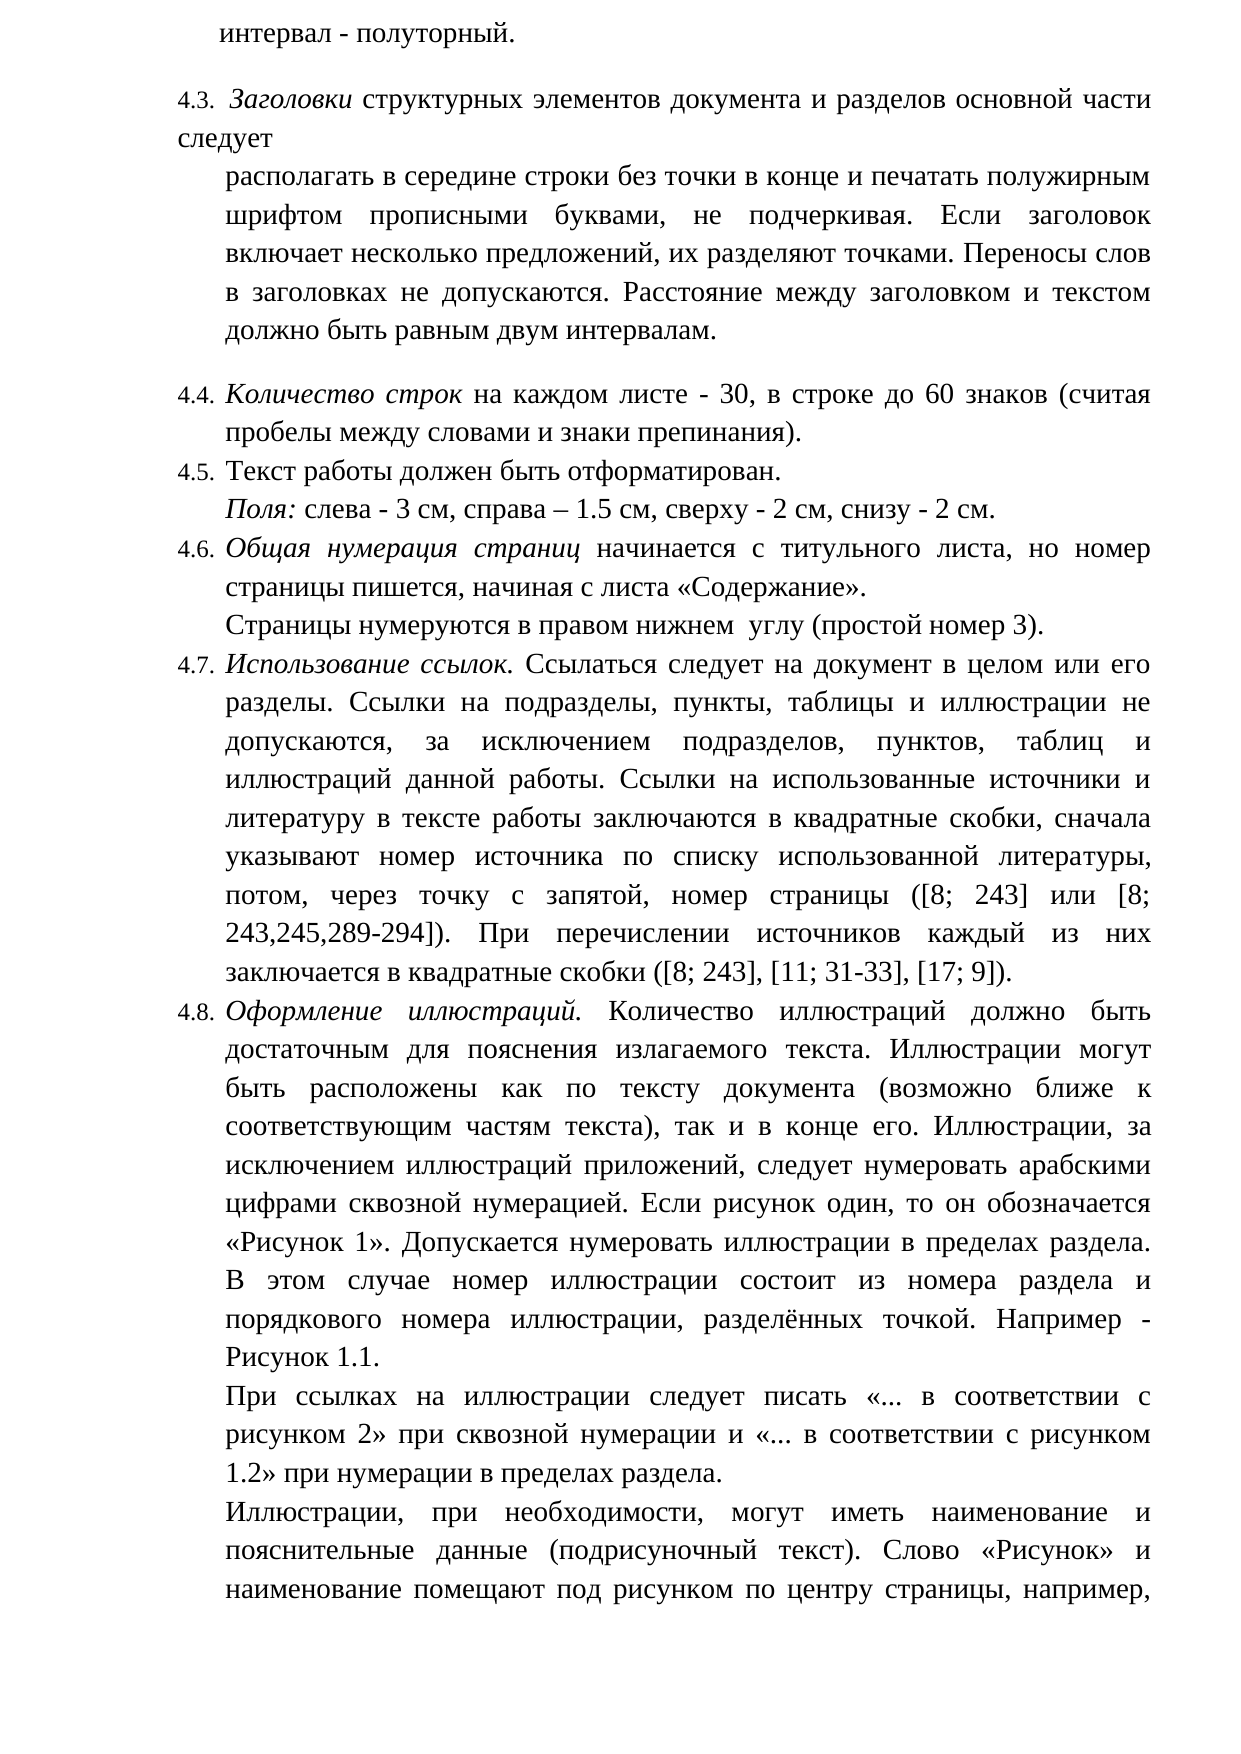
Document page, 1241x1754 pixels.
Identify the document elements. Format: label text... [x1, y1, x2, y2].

list Общая нумерация страниц начинается с титульного листа, но номер страницы пишется, начиная с листа «Содержание». [177, 530, 1152, 602]
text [225, 1494, 1152, 1604]
text Страницы нумеруются в правом нижнем углу (простой номер 3). [225, 607, 1152, 641]
list Использование ссылок. Ссылаться следует на документ в целом или его разделы. Ссылки на подразделы, пункты, таблицы и иллюстрации не допускаются, за исключением подразделов, пунктов, таблиц и иллюстраций данной работы. Ссылки на использованные источники и литературу в тексте работы заключаются в квадратные скобки, сначала указывают номер источника по списку использованной литературы, потом, через точку с запятой, номер страницы ([8; 243] или [8; 243,245,289-294]). При перечислении источников каждый из них заключается в квадратные скобки ([8; 243], [11; 31-33], [17; 9]). [177, 646, 1152, 988]
list Количество строк на каждом листе - 30, в строке до 60 знаков (считая пробелы между словами и знаки препинания). [177, 376, 1152, 448]
list Текст работы должен быть отформатирован. [177, 453, 1152, 487]
list Заголовки структурных элементов документа и разделов основной части следует [177, 81, 1152, 153]
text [177, 15, 1152, 48]
text располагать в середине строки без точки в конце и печатать полужирным шрифтом прописными буквами, не подчеркивая. Если заголовок включает несколько предложений, их разделяют точками. Переносы слов в заголовках не допускаются. Расстояние между заголовком и текстом должно быть равным двум интервалам. [225, 158, 1152, 346]
text При ссылках на иллюстрации следует писать «... в соответствии с рисунком 2» при сквозной нумерации и «... в соответствии с рисунком 1.2» при нумерации в пределах раздела. [225, 1378, 1152, 1489]
list Оформление иллюстраций. Количество иллюстраций должно быть достаточным для пояснения излагаемого текста. Иллюстрации могут быть расположены как по тексту документа (возможно ближе к соответствующим частям текста), так и в конце его. Иллюстрации, за исключением иллюстраций приложений, следует нумеровать арабскими цифрами сквозной нумерацией. Если рисунок один, то он обозначается «Рисунок 1». Допускается нумеровать иллюстрации в пределах раздела. В этом случае номер иллюстрации состоит из номера раздела и порядкового номера иллюстрации, разделённых точкой. Например - Рисунок 1.1. [177, 993, 1152, 1373]
text Поля: слева - 3 см, справа – 1.5 см, сверху - 2 см, снизу - 2 см. [225, 492, 1152, 525]
